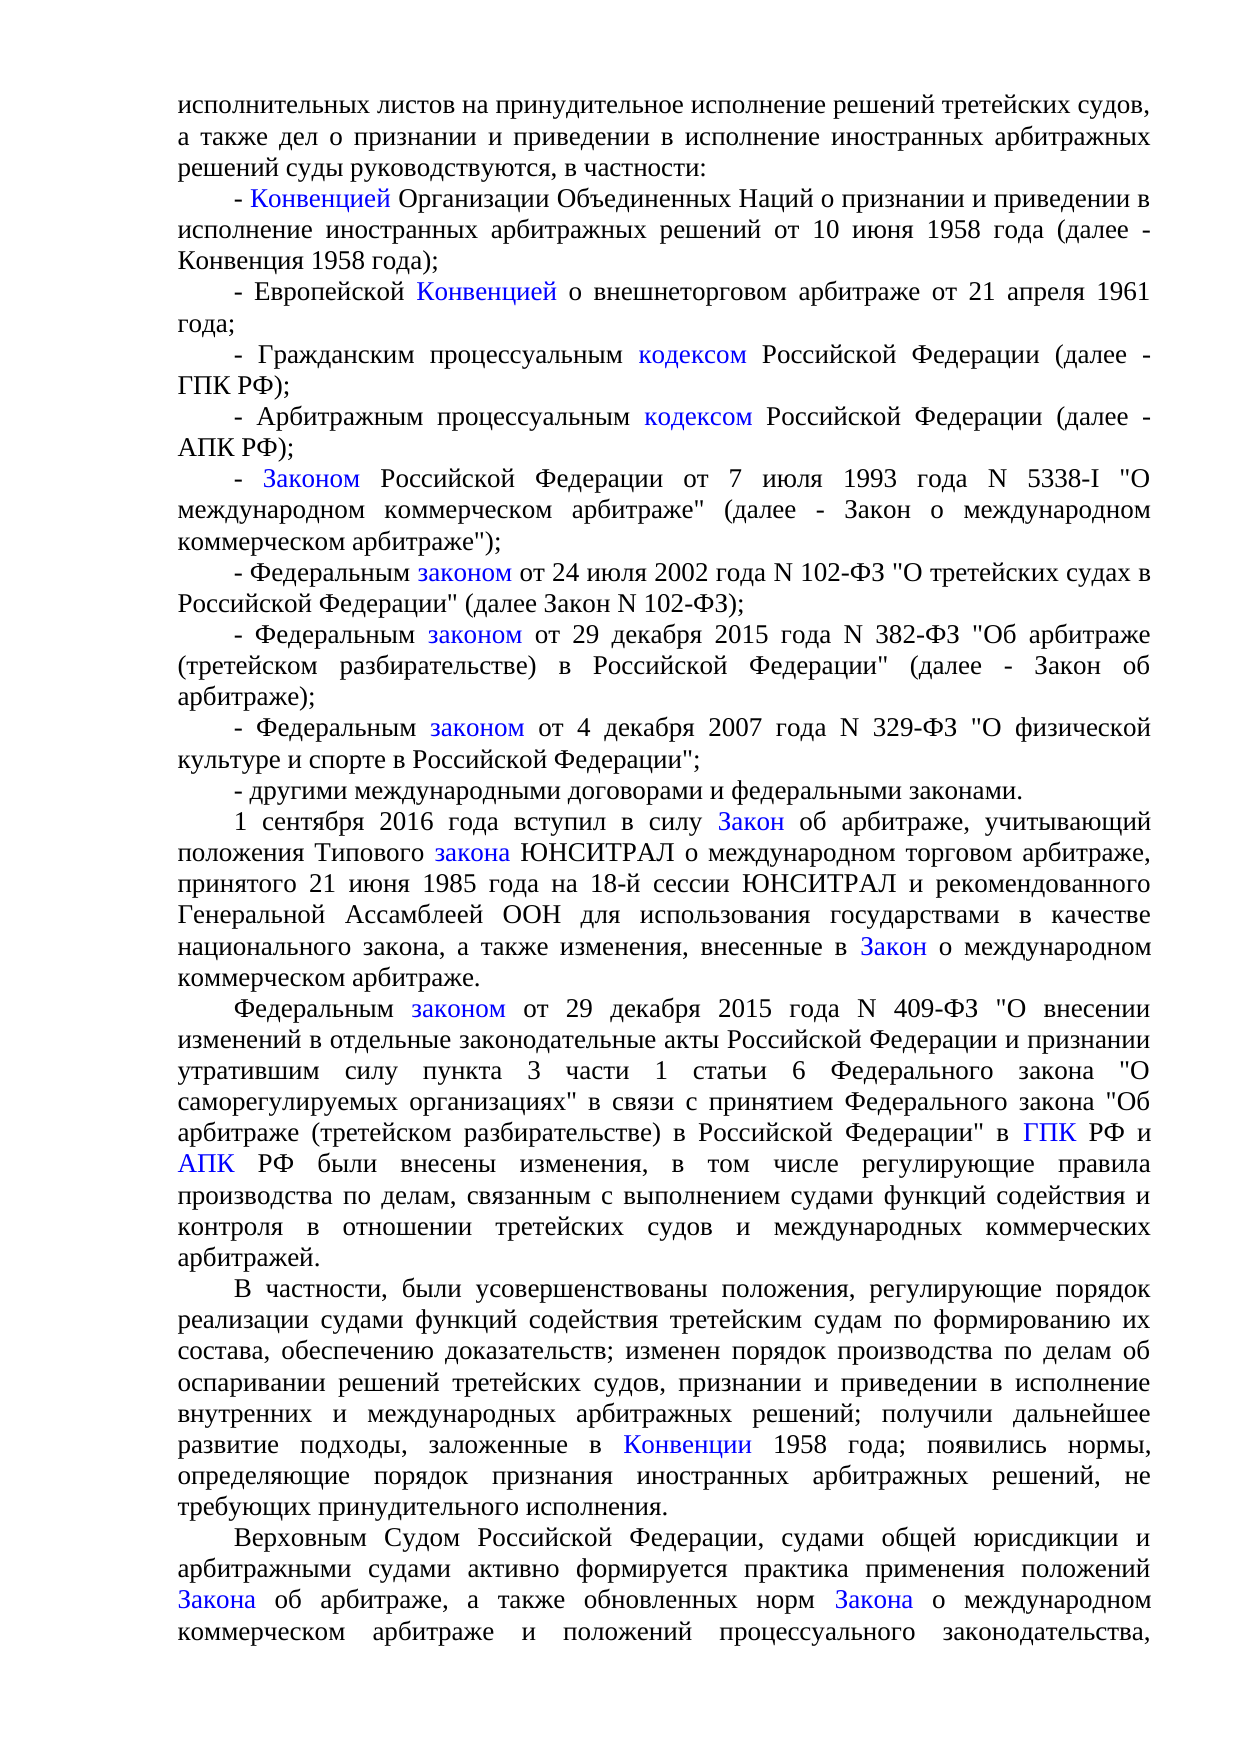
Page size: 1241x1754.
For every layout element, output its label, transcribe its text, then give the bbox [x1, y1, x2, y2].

text - Законом Российской Федерации от 7 июля 1993 года N 5338-I "О международном коммерческом арбитраже" (далее - Закон о международном коммерческом арбитраже"); [177, 462, 1152, 556]
text - другими международными договорами и федеральными законами. [177, 774, 1152, 805]
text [177, 1521, 1152, 1646]
text Федеральным законом от 29 декабря 2015 года N 409-ФЗ "О внесении изменений в отдельные законодательные акты Российской Федерации и признании утратившим силу пункта 3 части 1 статьи 6 Федерального закона "О саморегулируемых организациях" в связи с принятием Федерального закона "Об арбитраже (третейском разбирательстве) в Российской Федерации" в ГПК РФ и АПК РФ были внесены изменения, в том числе регулирующие правила производства по делам, связанным с выполнением судами функций содействия и контроля в отношении третейских судов и международных коммерческих арбитражей. [177, 992, 1152, 1272]
text - Федеральным законом от 4 декабря 2007 года N 329-ФЗ "О физической культуре и спорте в Российской Федерации"; [177, 712, 1152, 774]
text - Федеральным законом от 29 декабря 2015 года N 382-ФЗ "Об арбитраже (третейском разбирательстве) в Российской Федерации" (далее - Закон об арбитраже); [177, 618, 1152, 712]
text - Арбитражным процессуальным кодексом Российской Федерации (далее - АПК РФ); [177, 400, 1152, 462]
text - Европейской Конвенцией о внешнеторговом арбитраже от 21 апреля 1961 года; [177, 276, 1152, 338]
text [177, 89, 1152, 182]
text В частности, были усовершенствованы положения, регулирующие порядок реализации судами функций содействия третейским судам по формированию их состава, обеспечению доказательств; изменен порядок производства по делам об оспаривании решений третейских судов, признании и приведении в исполнение внутренних и международных арбитражных решений; получили дальнейшее развитие подходы, заложенные в Конвенции 1958 года; появились нормы, определяющие порядок признания иностранных арбитражных решений, не требующих принудительного исполнения. [177, 1272, 1152, 1521]
text - Конвенцией Организации Объединенных Наций о признании и приведении в исполнение иностранных арбитражных решений от 10 июня 1958 года (далее - Конвенция 1958 года); [177, 182, 1152, 276]
text - Гражданским процессуальным кодексом Российской Федерации (далее - ГПК РФ); [177, 338, 1152, 400]
text - Федеральным законом от 24 июля 2002 года N 102-ФЗ "О третейских судах в Российской Федерации" (далее Закон N 102-ФЗ); [177, 556, 1152, 618]
text 1 сентября 2016 года вступил в силу Закон об арбитраже, учитывающий положения Типового закона ЮНСИТРАЛ о международном торговом арбитраже, принятого 21 июня 1985 года на 18-й сессии ЮНСИТРАЛ и рекомендованного Генеральной Ассамблеей ООН для использования государствами в качестве национального закона, а также изменения, внесенные в Закон о международном коммерческом арбитраже. [177, 805, 1152, 992]
